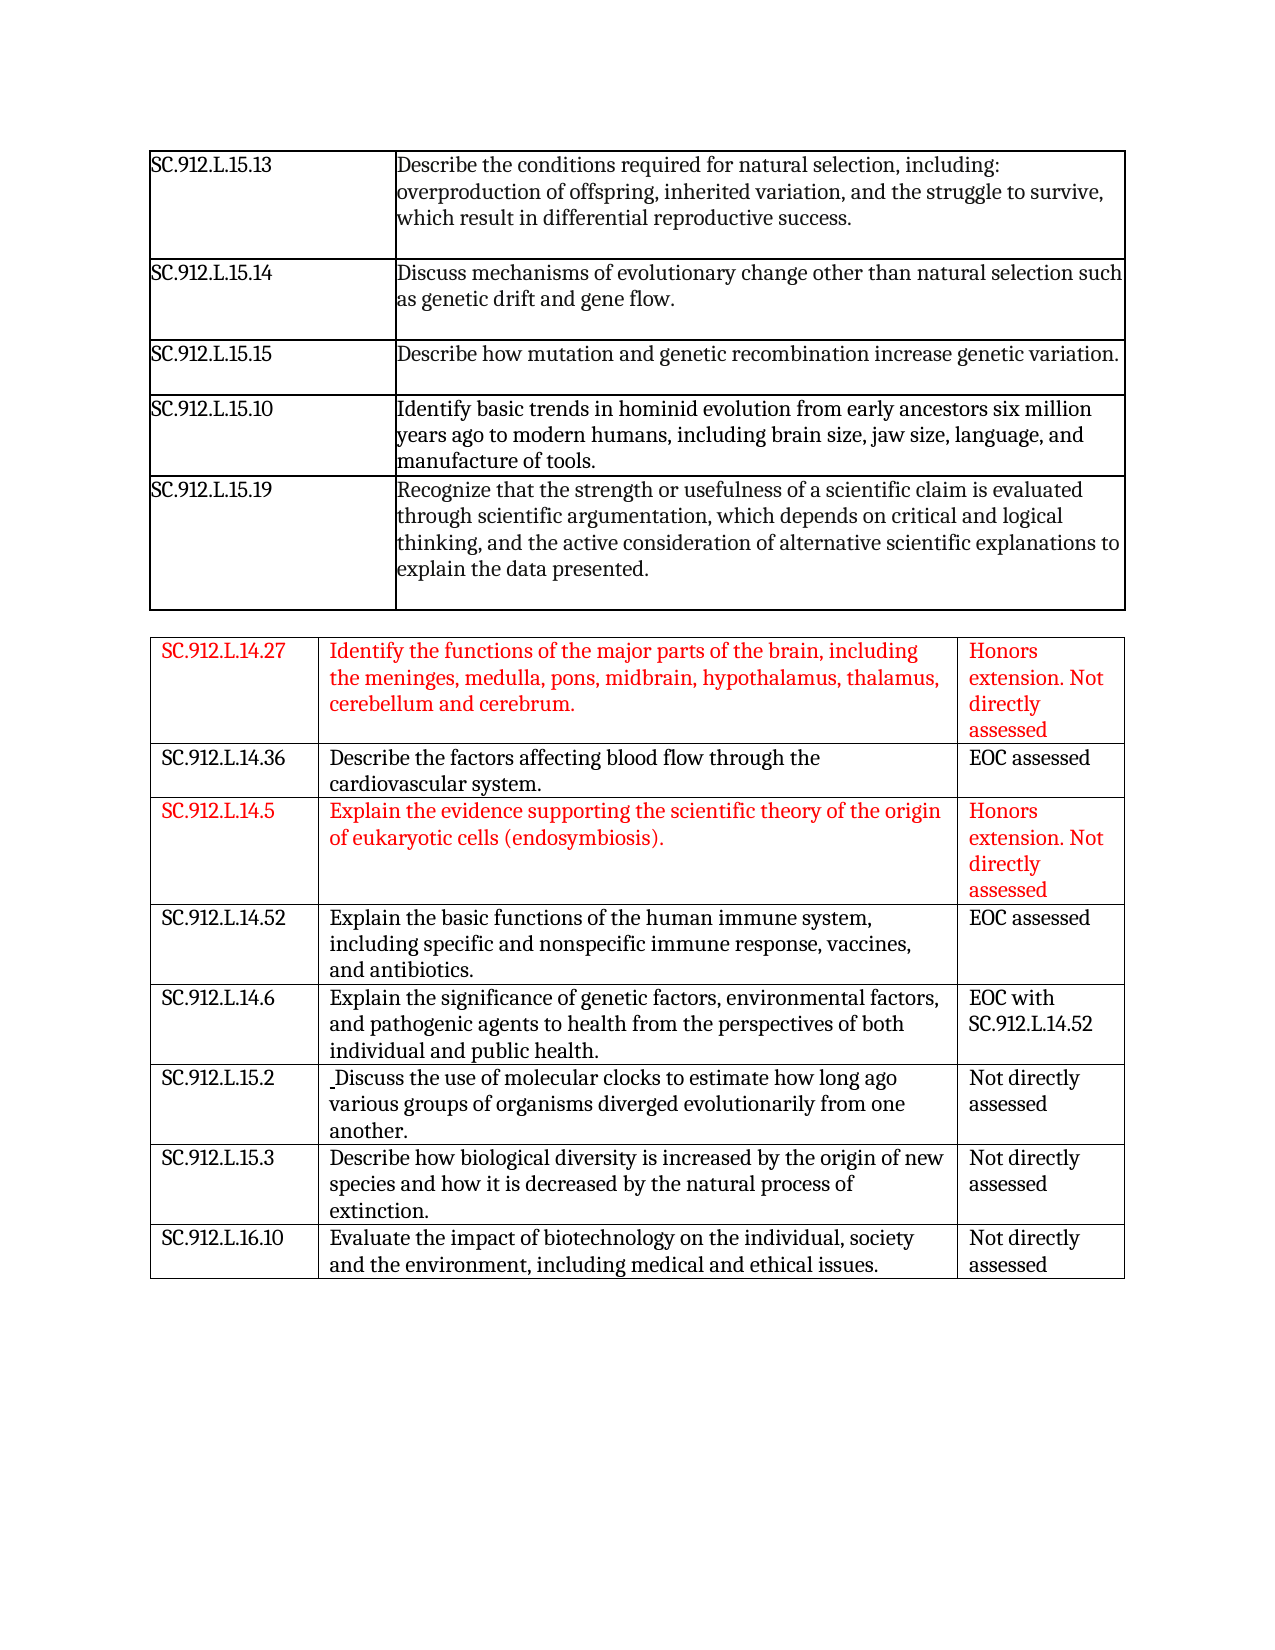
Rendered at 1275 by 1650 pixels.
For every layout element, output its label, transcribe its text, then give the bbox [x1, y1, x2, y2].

table_cell Recognize that the strength or usefulness of a scientific claim is evaluated through scientific argumentation, which depends on critical and logical thinking, and the active consideration of alternative scientific explanations to explain the data presented. [397, 477, 1124, 608]
table_cell Explain the significance of genetic factors, environmental factors, and pathogenic agents to health from the perspectives of both individual and public health. [319, 985, 957, 1064]
table_cell Not directly assessed [958, 1145, 1124, 1224]
table_cell SC.912.L.15.19 [151, 477, 395, 608]
table_cell Not directly assessed [958, 1065, 1124, 1144]
table_cell SC.912.L.14.52 [151, 905, 318, 984]
table_cell Evaluate the impact of biotechnology on the individual, society and the environment, including medical and ethical issues. [319, 1225, 957, 1278]
table_cell Not directly assessed [958, 1225, 1124, 1278]
table_cell SC.912.L.15.15 [151, 341, 395, 393]
table_header Identify the functions of the major parts of the brain, including the meninges, medulla, pons, midbrain, hypothalamus, thalamus, cerebellum and cerebrum. [319, 638, 957, 743]
table_cell SC.912.L.15.14 [151, 260, 395, 339]
table_cell SC.912.L.14.36 [151, 744, 318, 797]
table_cell Discuss the use of molecular clocks to estimate how long ago various groups of organisms diverged evolutionarily from one another. [319, 1065, 957, 1144]
table_cell EOC with SC.912.L.14.52 [958, 985, 1124, 1064]
table_cell SC.912.L.15.2 [151, 1065, 318, 1144]
table_header Honors extension. Not directly assessed [958, 638, 1124, 743]
table_cell EOC assessed [958, 905, 1124, 984]
table_cell Describe the conditions required for natural selection, including: overproduction of offspring, inherited variation, and the struggle to survive, which result in differential reproductive success. [397, 152, 1124, 257]
table_cell Discuss mechanisms of evolutionary change other than natural selection such as genetic drift and gene flow. [397, 260, 1124, 339]
table_cell Describe how biological diversity is increased by the origin of new species and how it is decreased by the natural process of extinction. [319, 1145, 957, 1224]
table_cell SC.912.L.16.10 [151, 1225, 318, 1278]
table_cell EOC assessed [958, 744, 1124, 797]
table_header SC.912.L.14.27 [151, 638, 318, 743]
table_cell Explain the basic functions of the human immune system, including specific and nonspecific immune response, vaccines, and antibiotics. [319, 905, 957, 984]
table_cell SC.912.L.15.3 [151, 1145, 318, 1224]
table_cell SC.912.L.14.6 [151, 985, 318, 1064]
table_cell SC.912.L.14.5 [151, 798, 318, 903]
table_cell Explain the evidence supporting the scientific theory of the origin of eukaryotic cells (endosymbiosis). [319, 798, 957, 903]
table_cell Honors extension. Not directly assessed [958, 798, 1124, 903]
table_cell SC.912.L.15.13 [151, 152, 395, 257]
table_cell Describe how mutation and genetic recombination increase genetic variation. [397, 341, 1124, 393]
table_cell SC.912.L.15.10 [151, 396, 395, 474]
table_cell Describe the factors affecting blood flow through the cardiovascular system. [319, 744, 957, 797]
